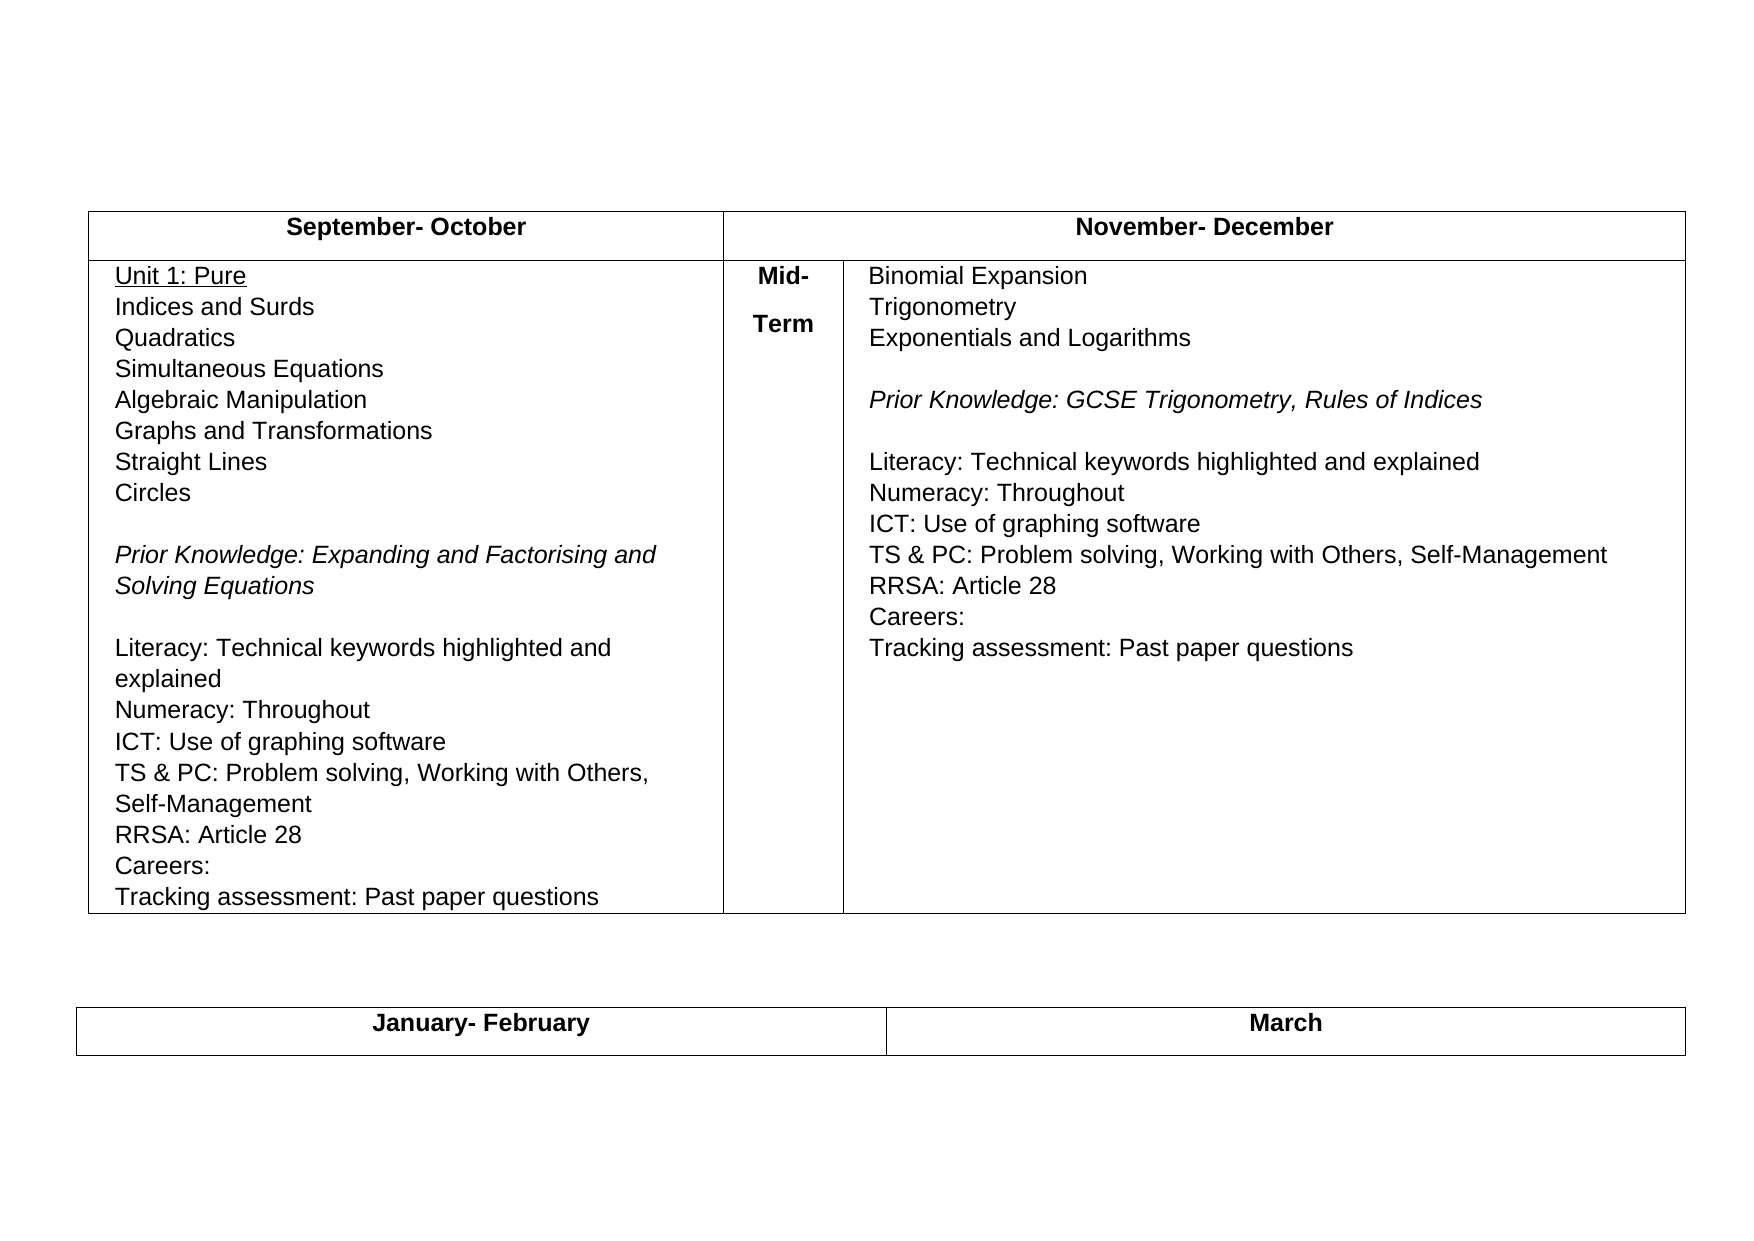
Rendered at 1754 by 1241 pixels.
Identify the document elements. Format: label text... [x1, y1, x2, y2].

table_cell Mid- Term [724, 261, 843, 912]
table_header September- October [89, 212, 723, 260]
table_header March [887, 1008, 1685, 1055]
table_cell Unit 1: Pure Indices and Surds Quadratics Simultaneous Equations Algebraic Manipulation Graphs and Transformations Straight Lines Circles Prior Knowledge: Expanding and Factorising and Solving Equations Literacy: Technical keywords highlighted and explained Numeracy: Throughout ICT: Use of graphing software TS & PC: Problem solving, Working with Others, Self-Management RRSA: Article 28 Careers: Tracking assessment: Past paper questions [89, 261, 723, 912]
table_header November- December [724, 212, 1685, 260]
table_header January- February [77, 1008, 886, 1055]
table_cell Binomial Expansion Trigonometry Exponentials and Logarithms Prior Knowledge: GCSE Trigonometry, Rules of Indices Literacy: Technical keywords highlighted and explained Numeracy: Throughout ICT: Use of graphing software TS & PC: Problem solving, Working with Others, Self-Management RRSA: Article 28 Careers: Tracking assessment: Past paper questions [844, 261, 1685, 912]
